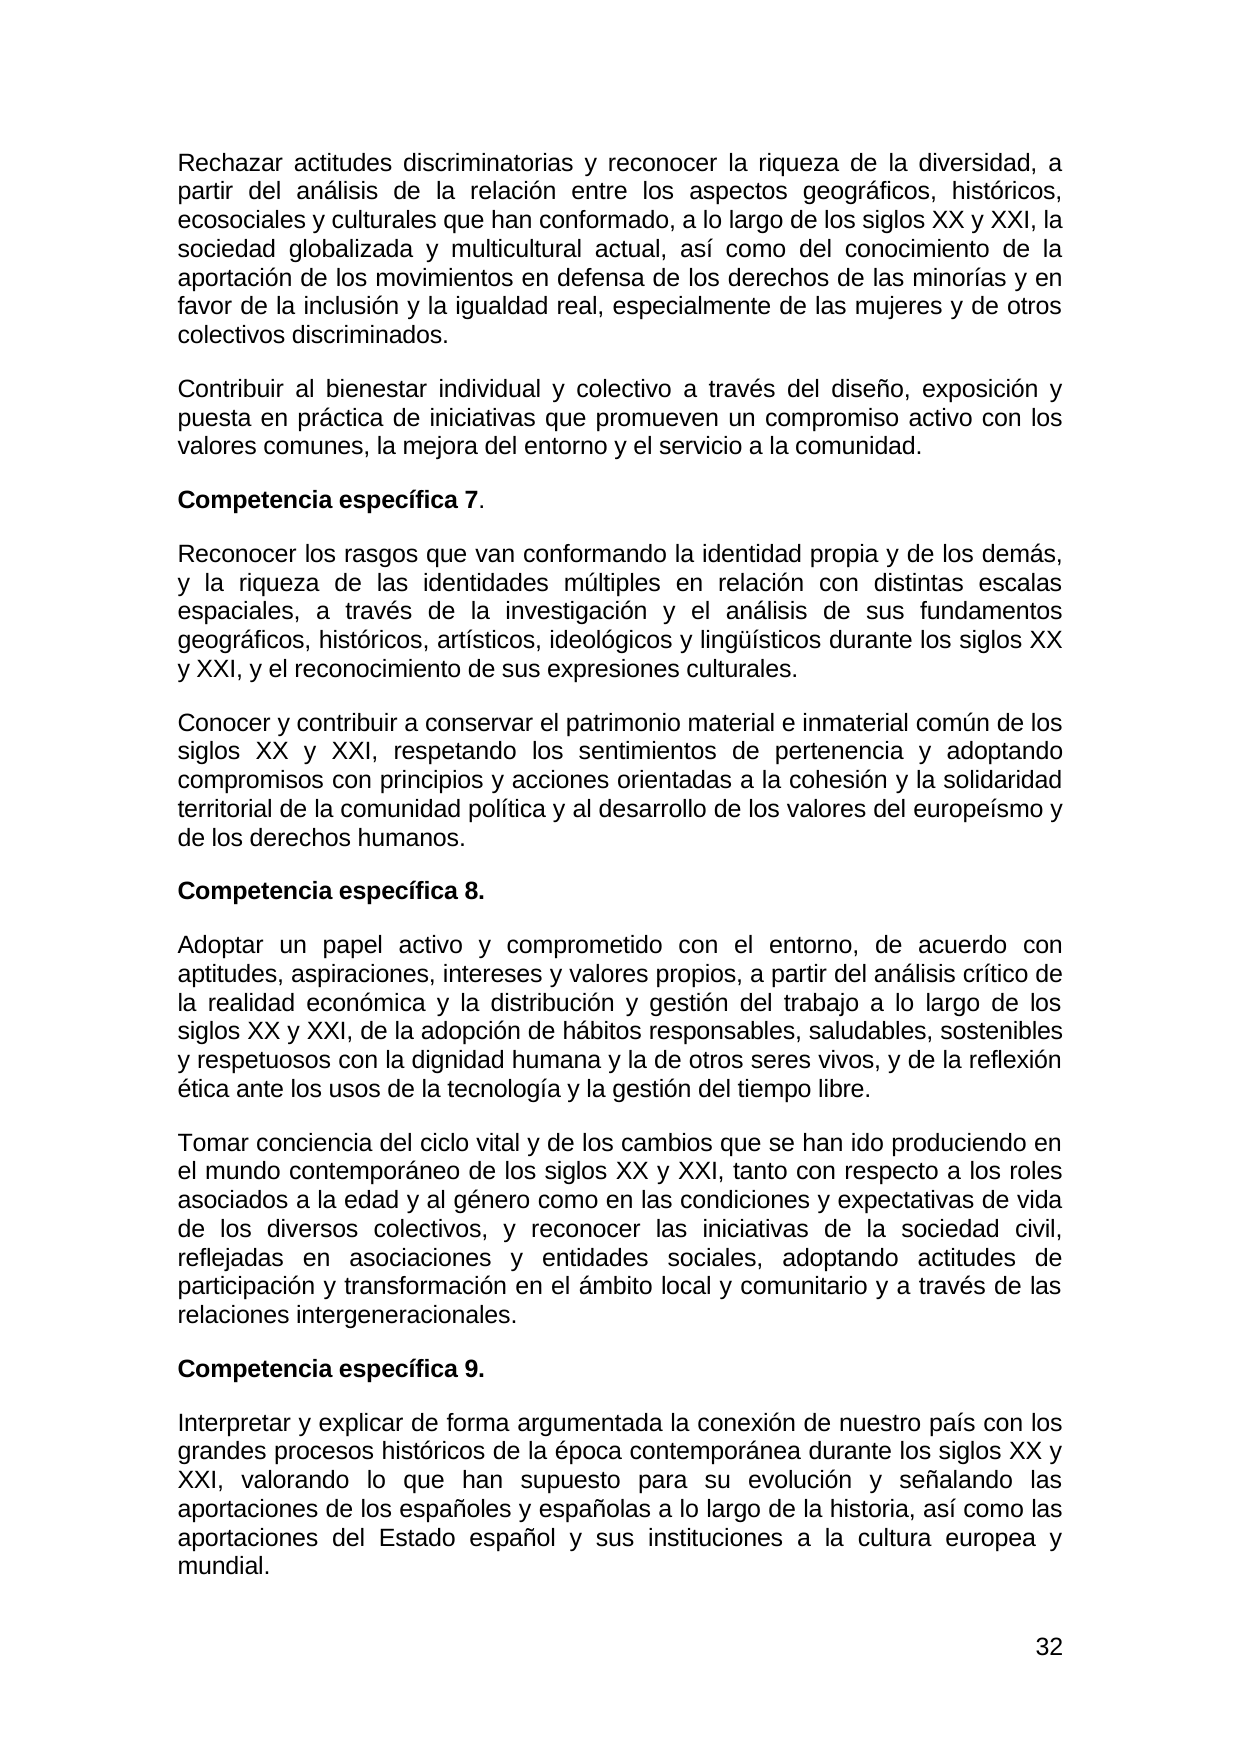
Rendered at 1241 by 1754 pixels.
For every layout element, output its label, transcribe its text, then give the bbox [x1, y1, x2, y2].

text Conocer y contribuir a conservar el patrimonio material e inmaterial común de los siglos XX y XXI, respetando los sentimientos de pertenencia y adoptando compromisos con principios y acciones orientadas a la cohesión y la solidaridad territorial de la comunidad política y al desarrollo de los valores del europeísmo y de los derechos humanos. [177, 708, 1063, 851]
text Interpretar y explicar de forma argumentada la conexión de nuestro país con los grandes procesos históricos de la época contemporánea durante los siglos XX y XXI, valorando lo que han supuesto para su evolución y señalando las aportaciones de los españoles y españolas a lo largo de la historia, así como las aportaciones del Estado español y sus instituciones a la cultura europea y mundial. [177, 1408, 1063, 1580]
text Competencia específica 9. [177, 1354, 1063, 1383]
text Adoptar un papel activo y comprometido con el entorno, de acuerdo con aptitudes, aspiraciones, intereses y valores propios, a partir del análisis crítico de la realidad económica y la distribución y gestión del trabajo a lo largo de los siglos XX y XXI, de la adopción de hábitos responsables, saludables, sostenibles y respetuosos con la dignidad humana y la de otros seres vivos, y de la reflexión ética ante los usos de la tecnología y la gestión del tiempo libre. [177, 930, 1063, 1103]
text Rechazar actitudes discriminatorias y reconocer la riqueza de la diversidad, a partir del análisis de la relación entre los aspectos geográficos, históricos, ecosociales y culturales que han conformado, a lo largo de los siglos XX y XXI, la sociedad globalizada y multicultural actual, así como del conocimiento de la aportación de los movimientos en defensa de los derechos de las minorías y en favor de la inclusión y la igualdad real, especialmente de las mujeres y de otros colectivos discriminados. [177, 148, 1063, 349]
text Competencia específica 7. [177, 485, 1063, 514]
text Competencia específica 8. [177, 876, 1063, 905]
text Reconocer los rasgos que van conformando la identidad propia y de los demás, y la riqueza de las identidades múltiples en relación con distintas escalas espaciales, a través de la investigación y el análisis de sus fundamentos geográficos, históricos, artísticos, ideológicos y lingüísticos durante los siglos XX y XXI, y el reconocimiento de sus expresiones culturales. [177, 539, 1063, 683]
text Contribuir al bienestar individual y colectivo a través del diseño, exposición y puesta en práctica de iniciativas que promueven un compromiso activo con los valores comunes, la mejora del entorno y el servicio a la comunidad. [177, 374, 1063, 460]
text Tomar conciencia del ciclo vital y de los cambios que se han ido produciendo en el mundo contemporáneo de los siglos XX y XXI, tanto con respecto a los roles asociados a la edad y al género como en las condiciones y expectativas de vida de los diversos colectivos, y reconocer las iniciativas de la sociedad civil, reflejadas en asociaciones y entidades sociales, adoptando actitudes de participación y transformación en el ámbito local y comunitario y a través de las relaciones intergeneracionales. [177, 1128, 1063, 1329]
